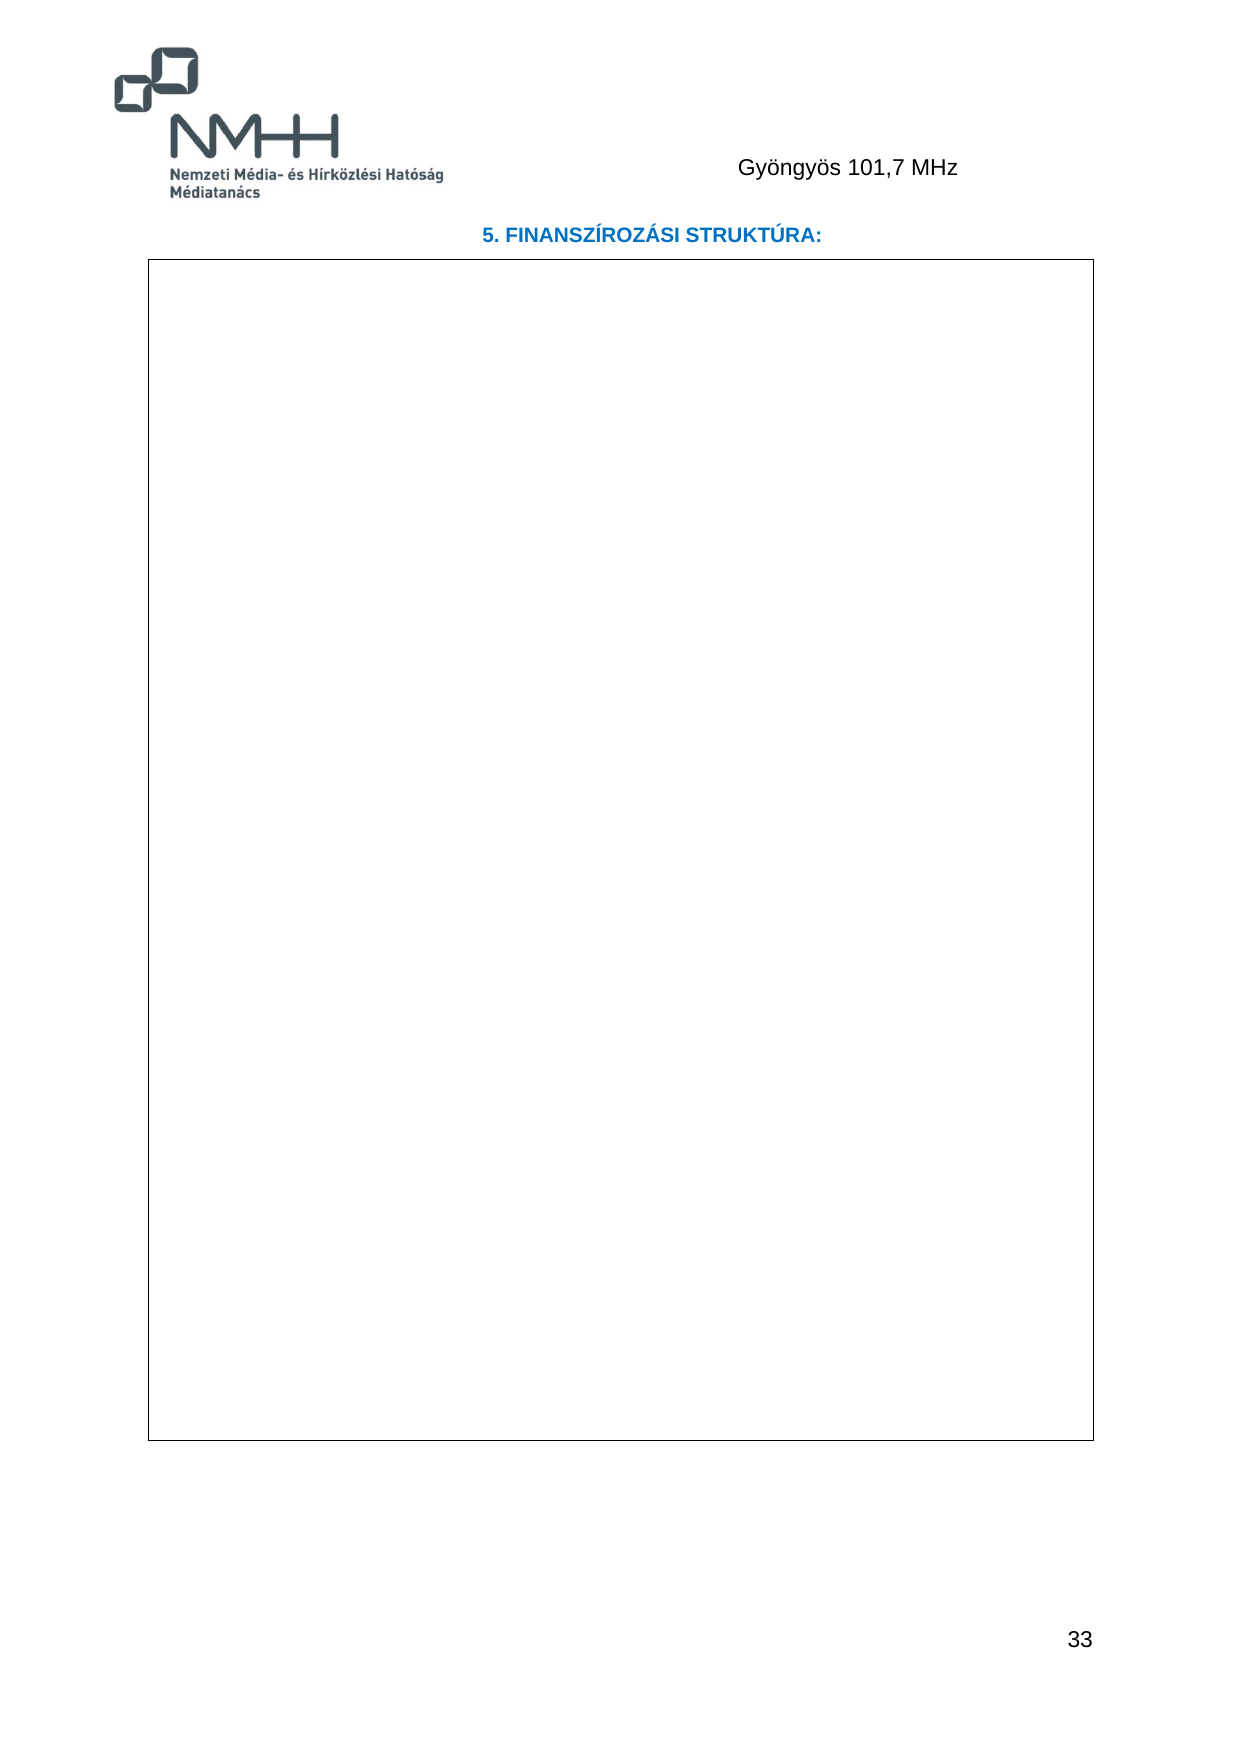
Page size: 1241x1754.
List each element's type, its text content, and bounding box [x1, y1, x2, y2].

text 5. FINANSZÍROZÁSI STRUKTÚRA: [148, 223, 1093, 247]
picture [103, 37, 465, 212]
table_header [149, 260, 1093, 1440]
